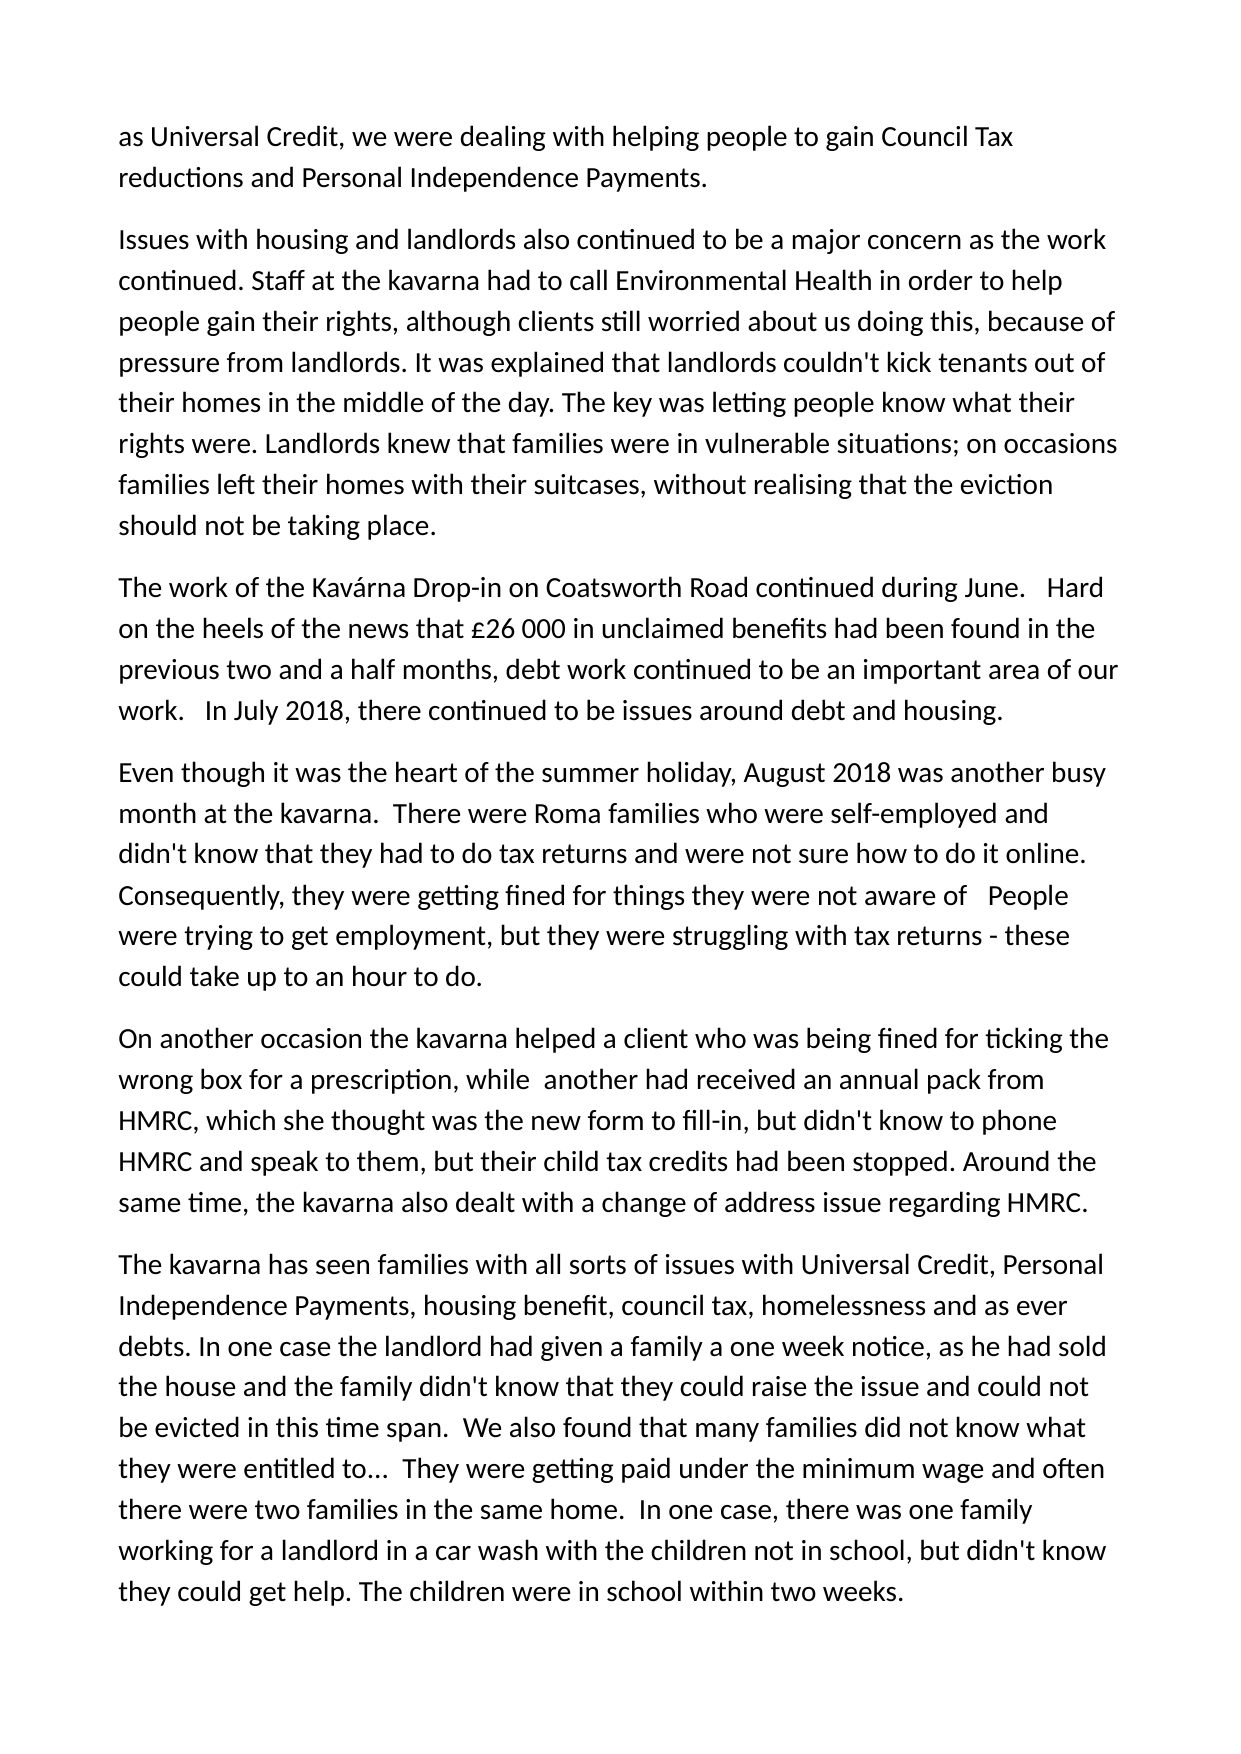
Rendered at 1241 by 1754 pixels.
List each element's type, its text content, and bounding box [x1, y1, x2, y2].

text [118, 118, 1122, 195]
text Issues with housing and landlords also continued to be a major concern as the work continued. Staff at the kavarna had to call Environmental Health in order to help people gain their rights, although clients still worried about us doing this, because of pressure from landlords. It was explained that landlords couldn't kick tenants out of their homes in the middle of the day. The key was letting people know what their rights were. Landlords knew that families were in vulnerable situations; on occasions families left their homes with their suitcases, without realising that the eviction should not be taking place. [118, 221, 1122, 543]
text On another occasion the kavarna helped a client who was being fined for ticking the wrong box for a prescription, while another had received an annual pack from HMRC, which she thought was the new form to fill-in, but didn't know to phone HMRC and speak to them, but their child tax credits had been stopped. Around the same time, the kavarna also dealt with a change of address issue regarding HMRC. [118, 1020, 1122, 1219]
text The work of the Kavárna Drop-in on Coatsworth Road continued during June. Hard on the heels of the news that £26 000 in unclaimed benefits had been found in the previous two and a half months, debt work continued to be an important area of our work. In July 2018, there continued to be issues around debt and housing. [118, 569, 1122, 728]
text The kavarna has seen families with all sorts of issues with Universal Credit, Personal Independence Payments, housing benefit, council tax, homelessness and as ever debts. In one case the landlord had given a family a one week notice, as he had sold the house and the family didn't know that they could raise the issue and could not be evicted in this time span. We also found that many families did not know what they were entitled to... They were getting paid under the minimum wage and often there were two families in the same home. In one case, there was one family working for a landlord in a car wash with the children not in school, but didn't know they could get help. The children were in school within two weeks. [118, 1246, 1122, 1609]
text Even though it was the heart of the summer holiday, August 2018 was another busy month at the kavarna. There were Roma families who were self-employed and didn't know that they had to do tax returns and were not sure how to do it online. Consequently, they were getting fined for things they were not aware of People were trying to get employment, but they were struggling with tax returns - these could take up to an hour to do. [118, 754, 1122, 994]
